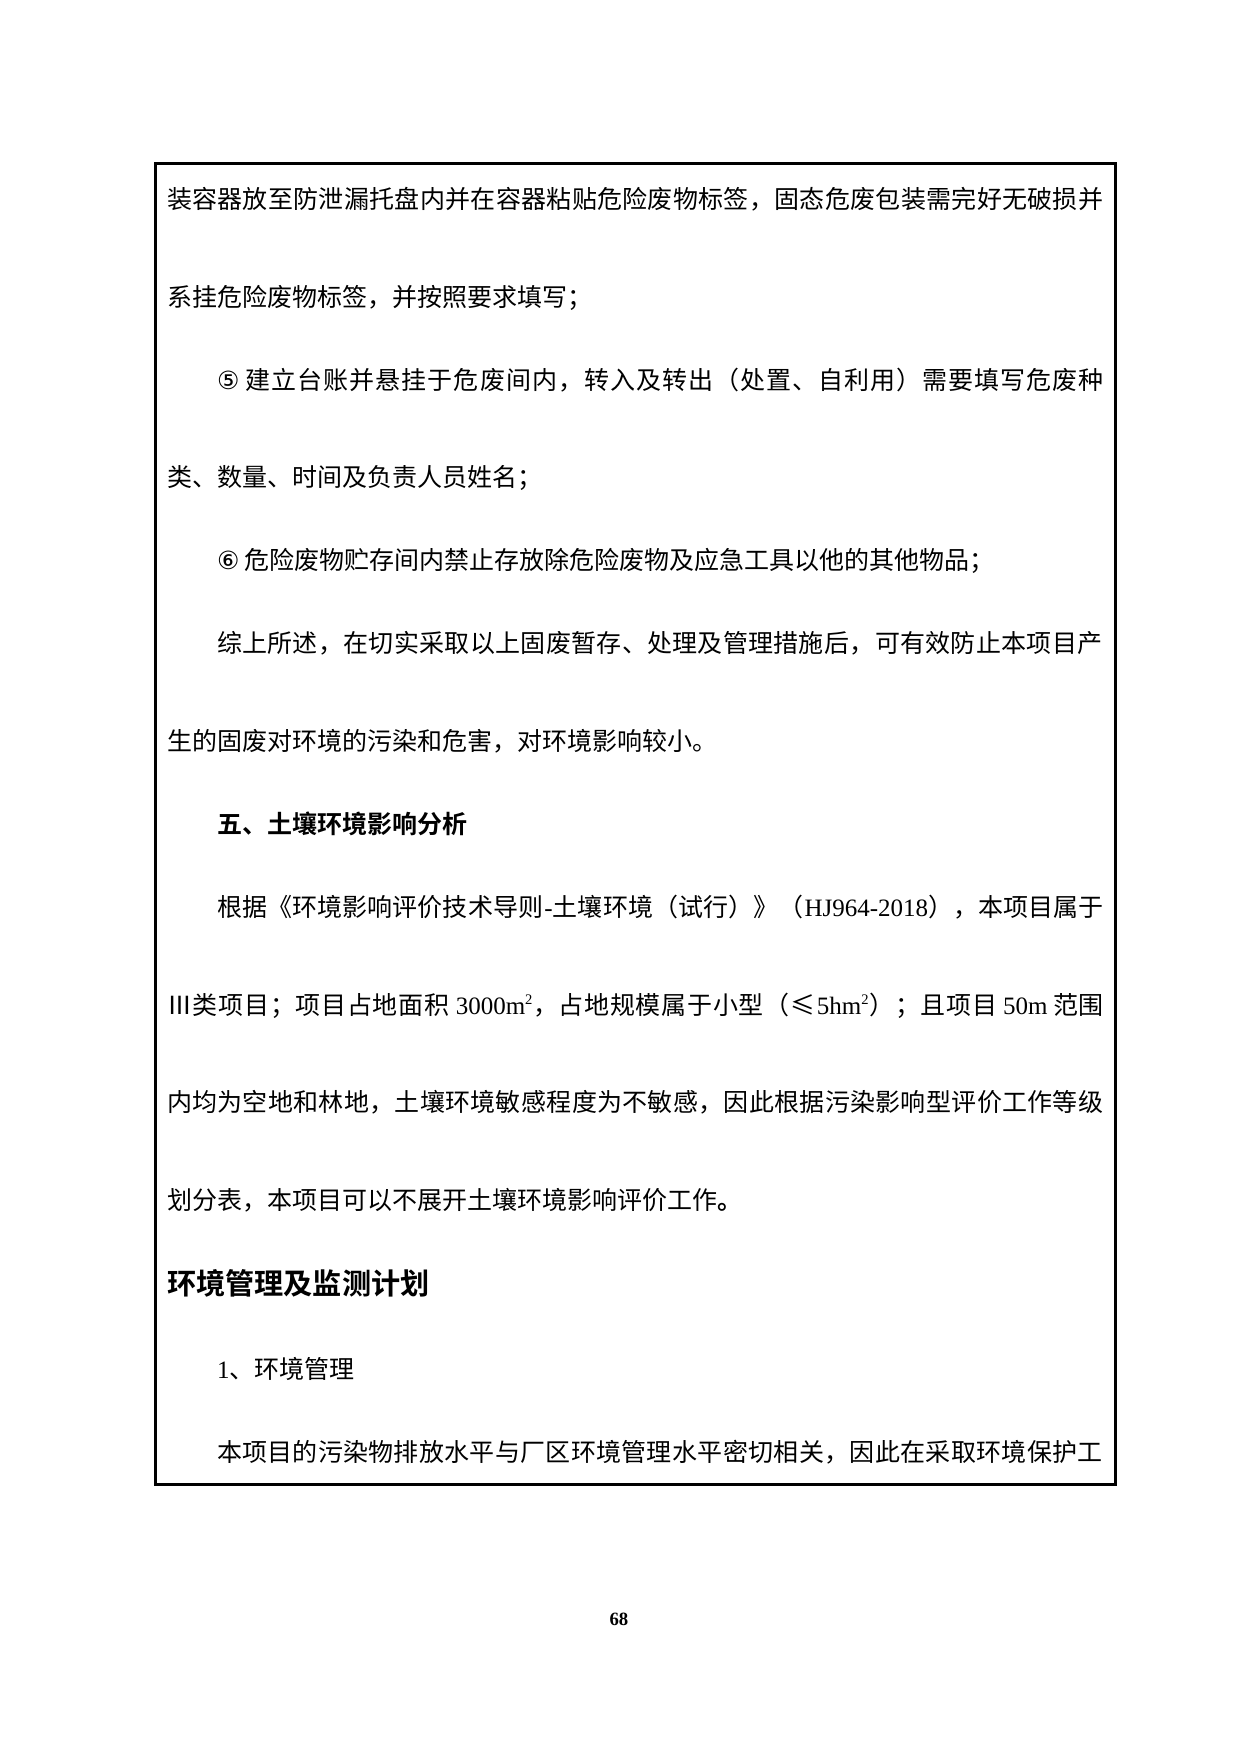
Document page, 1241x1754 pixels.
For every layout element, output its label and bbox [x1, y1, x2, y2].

table_header [157, 165, 1114, 1483]
